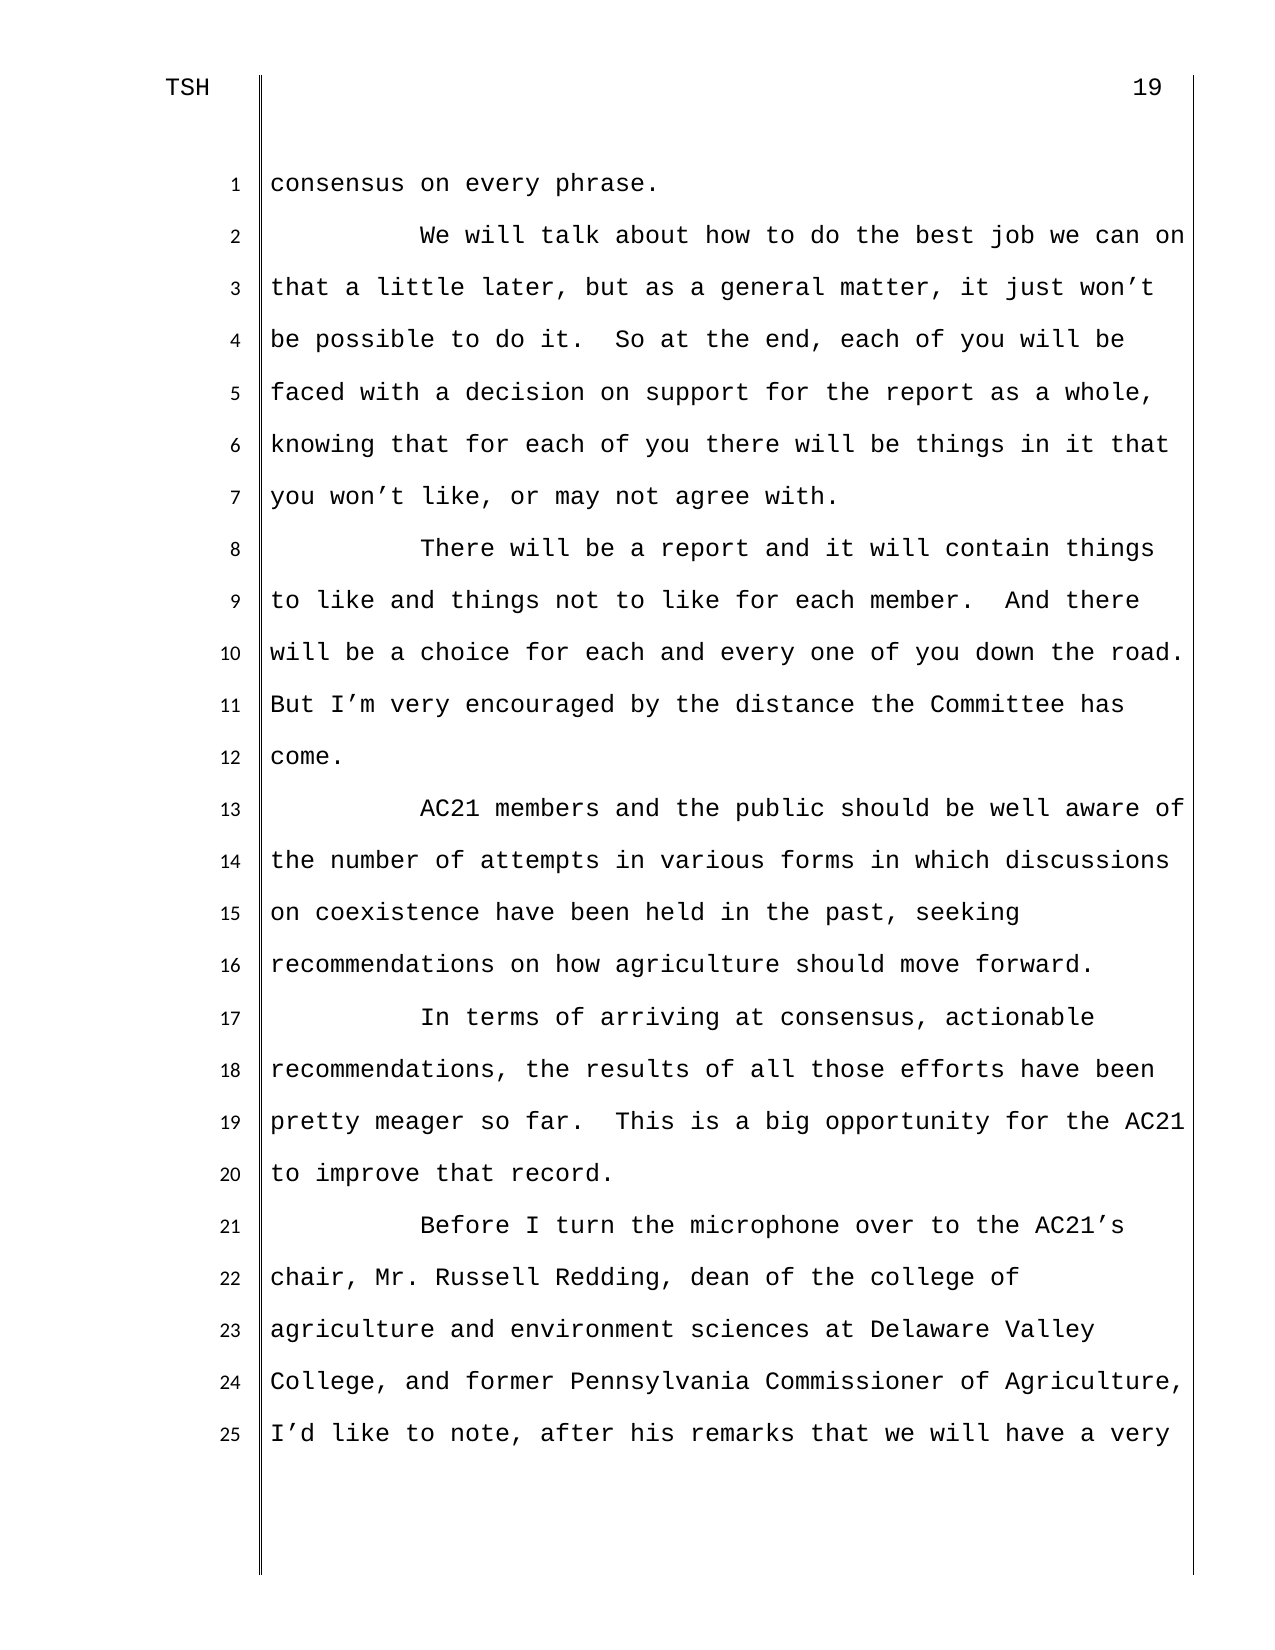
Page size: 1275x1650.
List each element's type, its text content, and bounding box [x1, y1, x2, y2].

text We will talk about how to do the best job we can on that a little later, but as a general matter, it just won’t be possible to do it. So at the end, each of you will be faced with a decision on support for the report as a whole, knowing that for each of you there will be things in it that you won’t like, or may not agree with. [270, 202, 1185, 514]
text In terms of arriving at consensus, actionable recommendations, the results of all those efforts have been pretty meager so far. This is a big opportunity for the AC21 to improve that record. [270, 983, 1185, 1192]
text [270, 1192, 1185, 1452]
text There will be a report and it will contain things to like and things not to like for each member. And there will be a choice for each and every one of you down the road. But I’m very encouraged by the distance the Committee has come. [270, 514, 1185, 775]
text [270, 150, 1185, 202]
text AC21 members and the public should be well aware of the number of attempts in various forms in which discussions on coexistence have been held in the past, seeking recommendations on how agriculture should move forward. [270, 775, 1185, 983]
